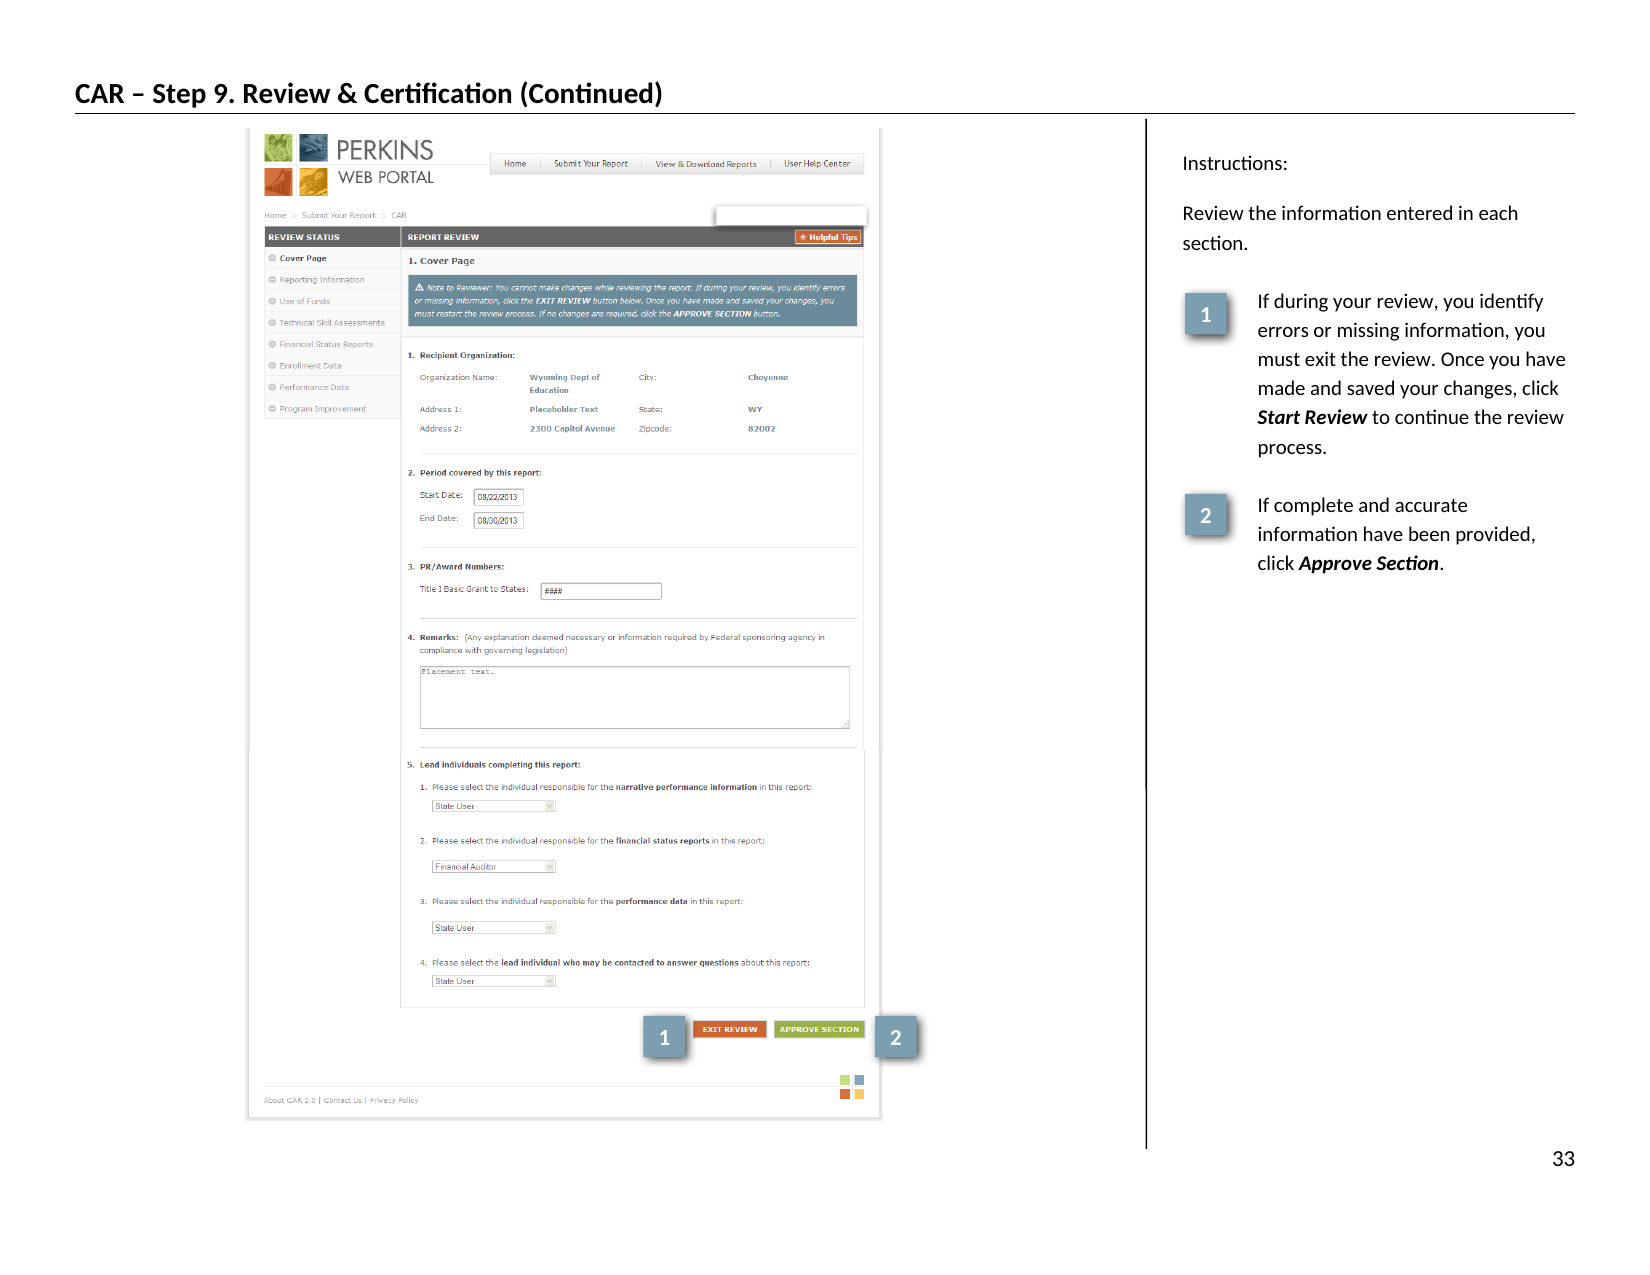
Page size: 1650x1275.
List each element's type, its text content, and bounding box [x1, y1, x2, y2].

picture [245, 128, 883, 1121]
text CAR – Step 9. Review & Certification (Continued) [75, 75, 1575, 113]
